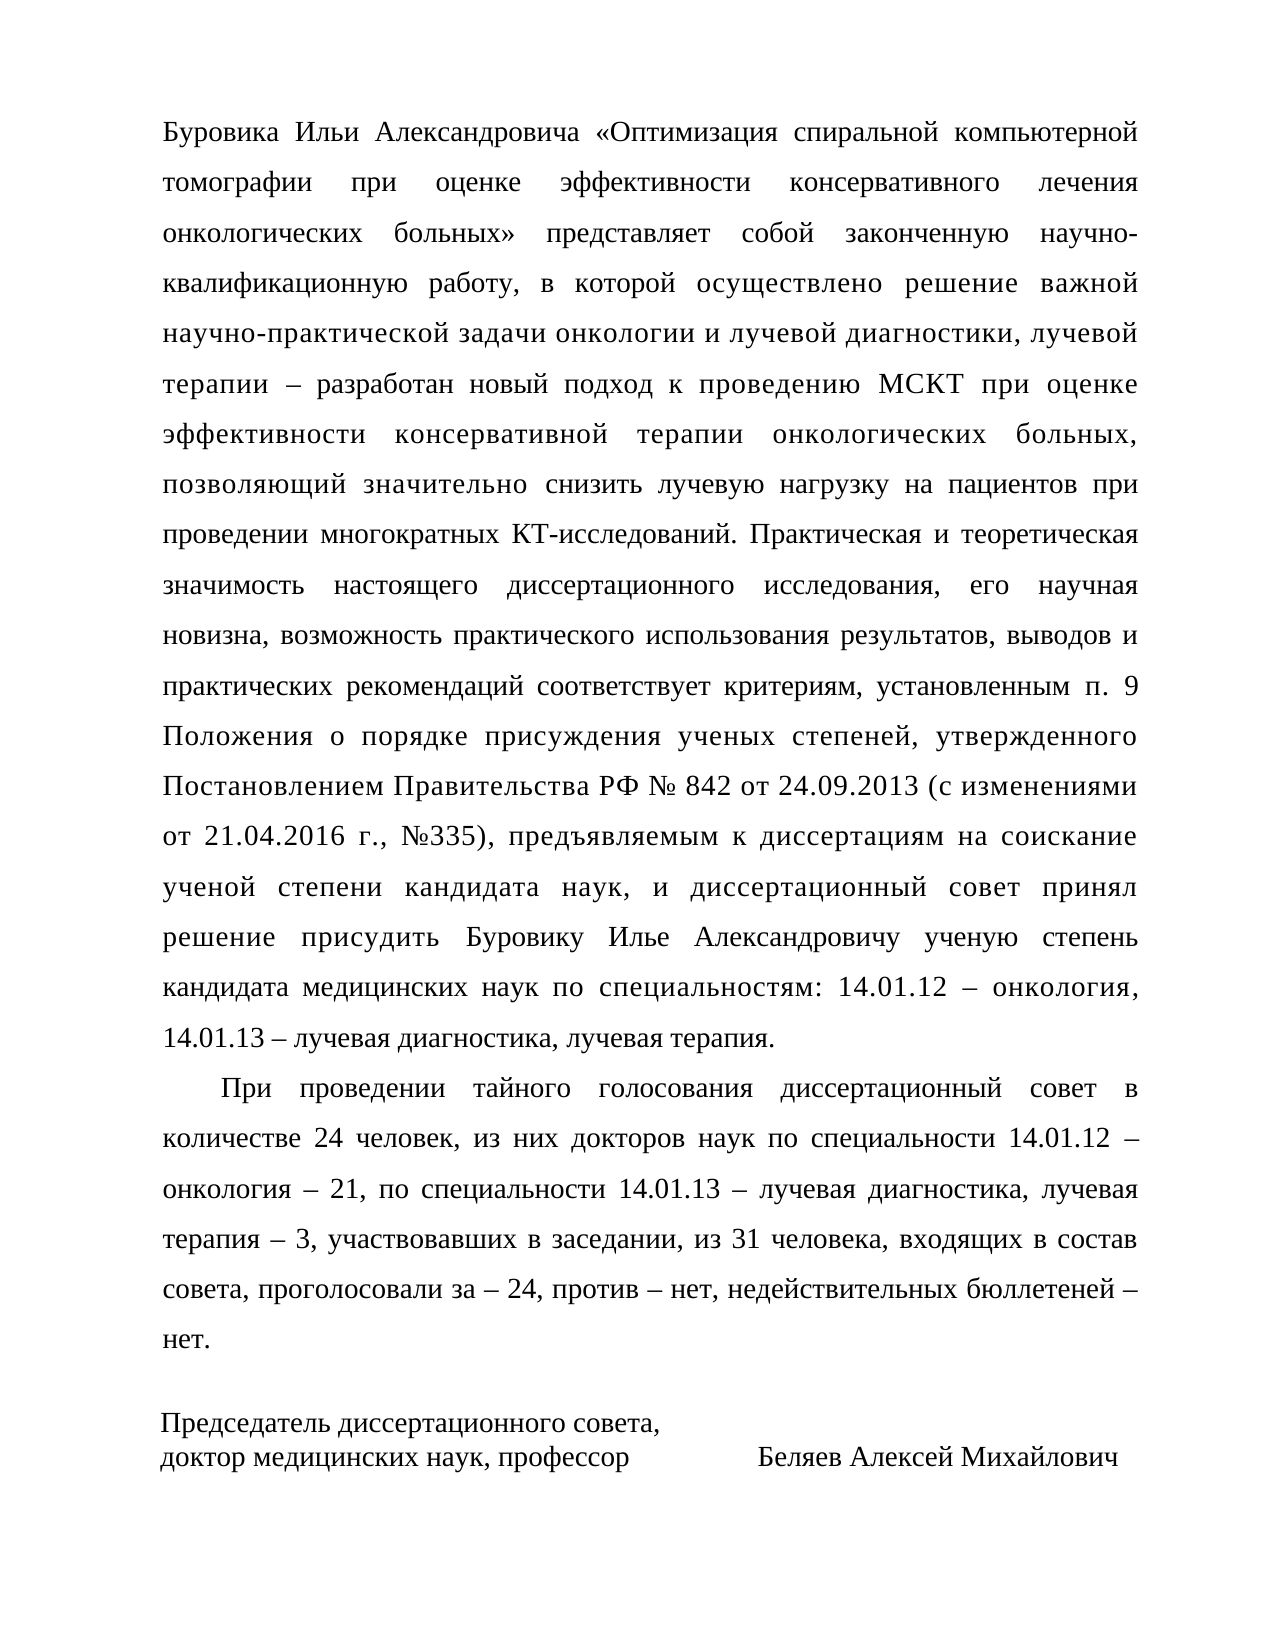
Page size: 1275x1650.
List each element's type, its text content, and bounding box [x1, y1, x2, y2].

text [162, 114, 1139, 1053]
text При проведении тайного голосования диссертационный совет в количестве 24 человек, из них докторов наук по специальности 14.01.12 – онкология – 21, по специальности 14.01.13 – лучевая диагностика, лучевая терапия – 3, участвовавших в заседании, из 31 человека, входящих в состав совета, проголосовали за – 24, против – нет, недействительных бюллетеней – нет. [162, 1070, 1139, 1355]
text Председатель диссертационного совета, [160, 1406, 1142, 1439]
text доктор медицинских наук, профессор Беляев Алексей Михайлович [160, 1439, 1142, 1473]
